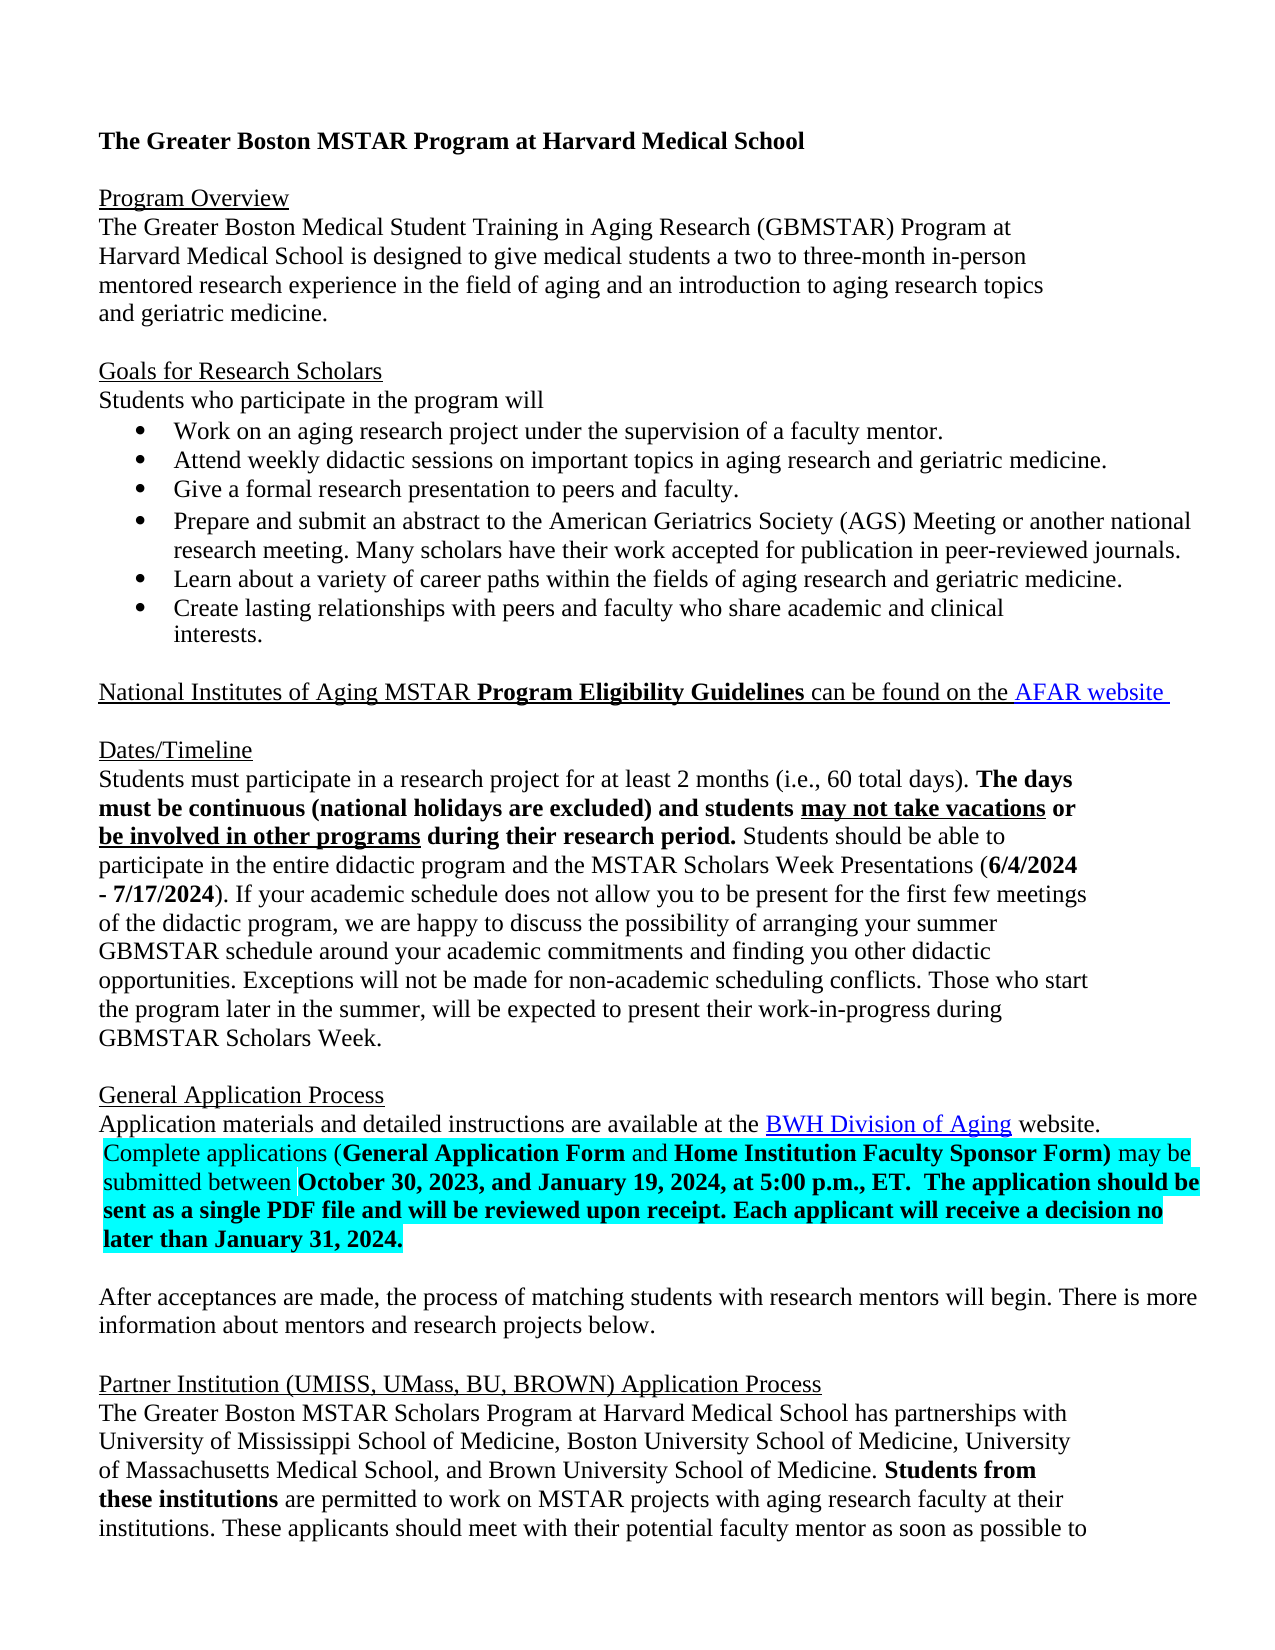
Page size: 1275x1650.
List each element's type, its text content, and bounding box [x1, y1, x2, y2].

list Attend weekly didactic sessions on important topics in aging research and geriatric medicine. [136, 445, 1200, 474]
text Partner Institution (UMISS, UMass, BU, BROWN) Application Process [75, 1369, 1088, 1397]
text General Application Process [98, 1081, 1200, 1109]
list Work on an aging research project under the supervision of a faculty mentor. [136, 416, 1200, 445]
list Learn about a variety of career paths within the fields of aging research and geriatric medicine. [136, 564, 1200, 593]
text Complete applications (General Application Form and Home Institution Faculty Sponsor Form) may be submitted between October 30, 2023, and January 19, 2024, at 5:00 p.m., ET. The application should be sent as a single PDF file and will be reviewed upon receipt. Each applicant will receive a decision no later than January 31, 2024. [403, 1196, 1200, 1253]
text Dates/Timeline [98, 735, 1200, 764]
text Application materials and detailed instructions are available at the BWH Division of Aging website. [98, 1109, 1200, 1138]
text Program Overview [98, 183, 1200, 212]
text Goals for Research Scholars [98, 356, 1200, 384]
text Students who participate in the program will [98, 385, 1200, 413]
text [98, 1398, 1088, 1541]
text Students must participate in a research project for at least 2 months (i.e., 60 total days). The days must be continuous (national holidays are excluded) and students may not take vacations or be involved in other programs during their research period. Students should be able to participate in the entire didactic program and the MSTAR Scholars Week Presentations (6/4/2024 - 7/17/2024). If your academic schedule does not allow you to be present for the first few meetings of the didactic program, we are happy to discuss the possibility of arranging your summer GBMSTAR schedule around your academic commitments and finding you other didactic opportunities. Exceptions will not be made for non-academic scheduling conflicts. Those who start the program later in the summer, will be expected to present their work-in-progress during GBMSTAR Scholars Week. [98, 764, 1088, 1051]
list Prepare and submit an abstract to the American Geriatrics Society (AGS) Meeting or another national research meeting. Many scholars have their work accepted for publication in peer-reviewed journals. [136, 506, 1200, 563]
subtitle The Greater Boston MSTAR Program at Harvard Medical School [98, 126, 1200, 154]
list Create lasting relationships with peers and faculty who share academic and clinical interests. [136, 595, 1032, 648]
text After acceptances are made, the process of matching students with research mentors will begin. There is more information about mentors and research projects below. [98, 1282, 1200, 1339]
text National Institutes of Aging MSTAR Program Eligibility Guidelines can be found on the AFAR website [98, 677, 1200, 706]
list Give a formal research presentation to peers and faculty. [136, 474, 1200, 503]
text The Greater Boston Medical Student Training in Aging Research (GBMSTAR) Program at Harvard Medical School is designed to give medical students a two to three-month in-person mentored research experience in the field of aging and an introduction to aging research topics and geriatric medicine. [98, 212, 1067, 327]
